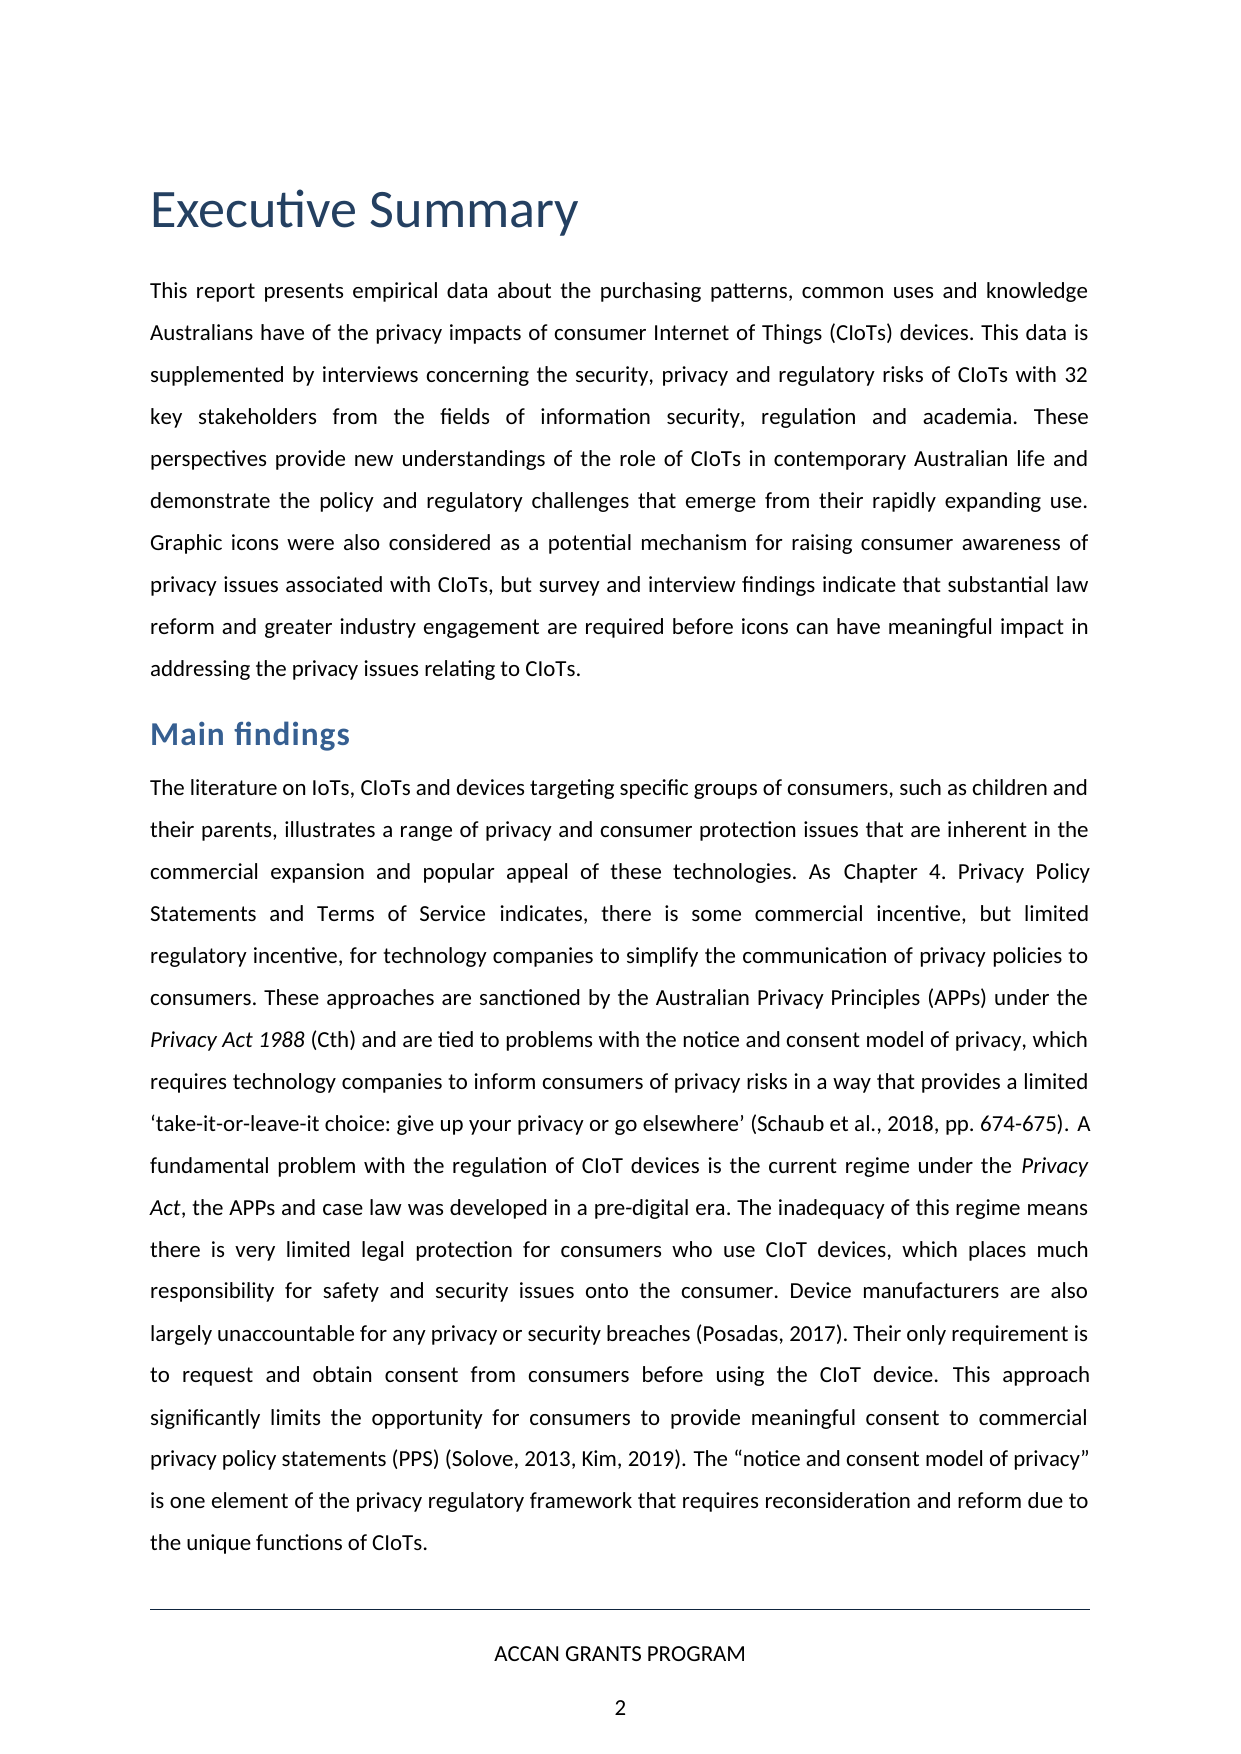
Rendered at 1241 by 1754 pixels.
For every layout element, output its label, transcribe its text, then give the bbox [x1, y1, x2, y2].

subtitle Main findings [150, 721, 1090, 752]
text The literature on IoTs, CIoTs and devices targeting specific groups of consumers, such as children and their parents, illustrates a range of privacy and consumer protection issues that are inherent in the commercial expansion and popular appeal of these technologies. As Chapter 4. Privacy Policy Statements and Terms of Service indicates, there is some commercial incentive, but limited regulatory incentive, for technology companies to simplify the communication of privacy policies to consumers. These approaches are sanctioned by the Australian Privacy Principles (APPs) under the Privacy Act 1988 (Cth) and are tied to problems with the notice and consent model of privacy, which requires technology companies to inform consumers of privacy risks in a way that provides a limited ‘take-it-or-leave-it choice: give up your privacy or go elsewhere’ (Schaub et al., 2018, pp. 674-675). A fundamental problem with the regulation of CIoT devices is the current regime under the Privacy Act, the APPs and case law was developed in a pre-digital era. The inadequacy of this regime means there is very limited legal protection for consumers who use CIoT devices, which places much responsibility for safety and security issues onto the consumer. Device manufacturers are also largely unaccountable for any privacy or security breaches (Posadas, 2017). Their only requirement is to request and obtain consent from consumers before using the CIoT device. This approach significantly limits the opportunity for consumers to provide meaningful consent to commercial privacy policy statements (PPS) (Solove, 2013, Kim, 2019). The “notice and consent model of privacy” is one element of the privacy regulatory framework that requires reconsideration and reform due to the unique functions of CIoTs. [150, 773, 1090, 1557]
subtitle Executive Summary [150, 175, 1090, 241]
text This report presents empirical data about the purchasing patterns, common uses and knowledge Australians have of the privacy impacts of consumer Internet of Things (CIoTs) devices. This data is supplemented by interviews concerning the security, privacy and regulatory risks of CIoTs with 32 key stakeholders from the fields of information security, regulation and academia. These perspectives provide new understandings of the role of CIoTs in contemporary Australian life and demonstrate the policy and regulatory challenges that emerge from their rapidly expanding use. Graphic icons were also considered as a potential mechanism for raising consumer awareness of privacy issues associated with CIoTs, but survey and interview findings indicate that substantial law reform and greater industry engagement are required before icons can have meaningful impact in addressing the privacy issues relating to CIoTs. [150, 276, 1090, 682]
